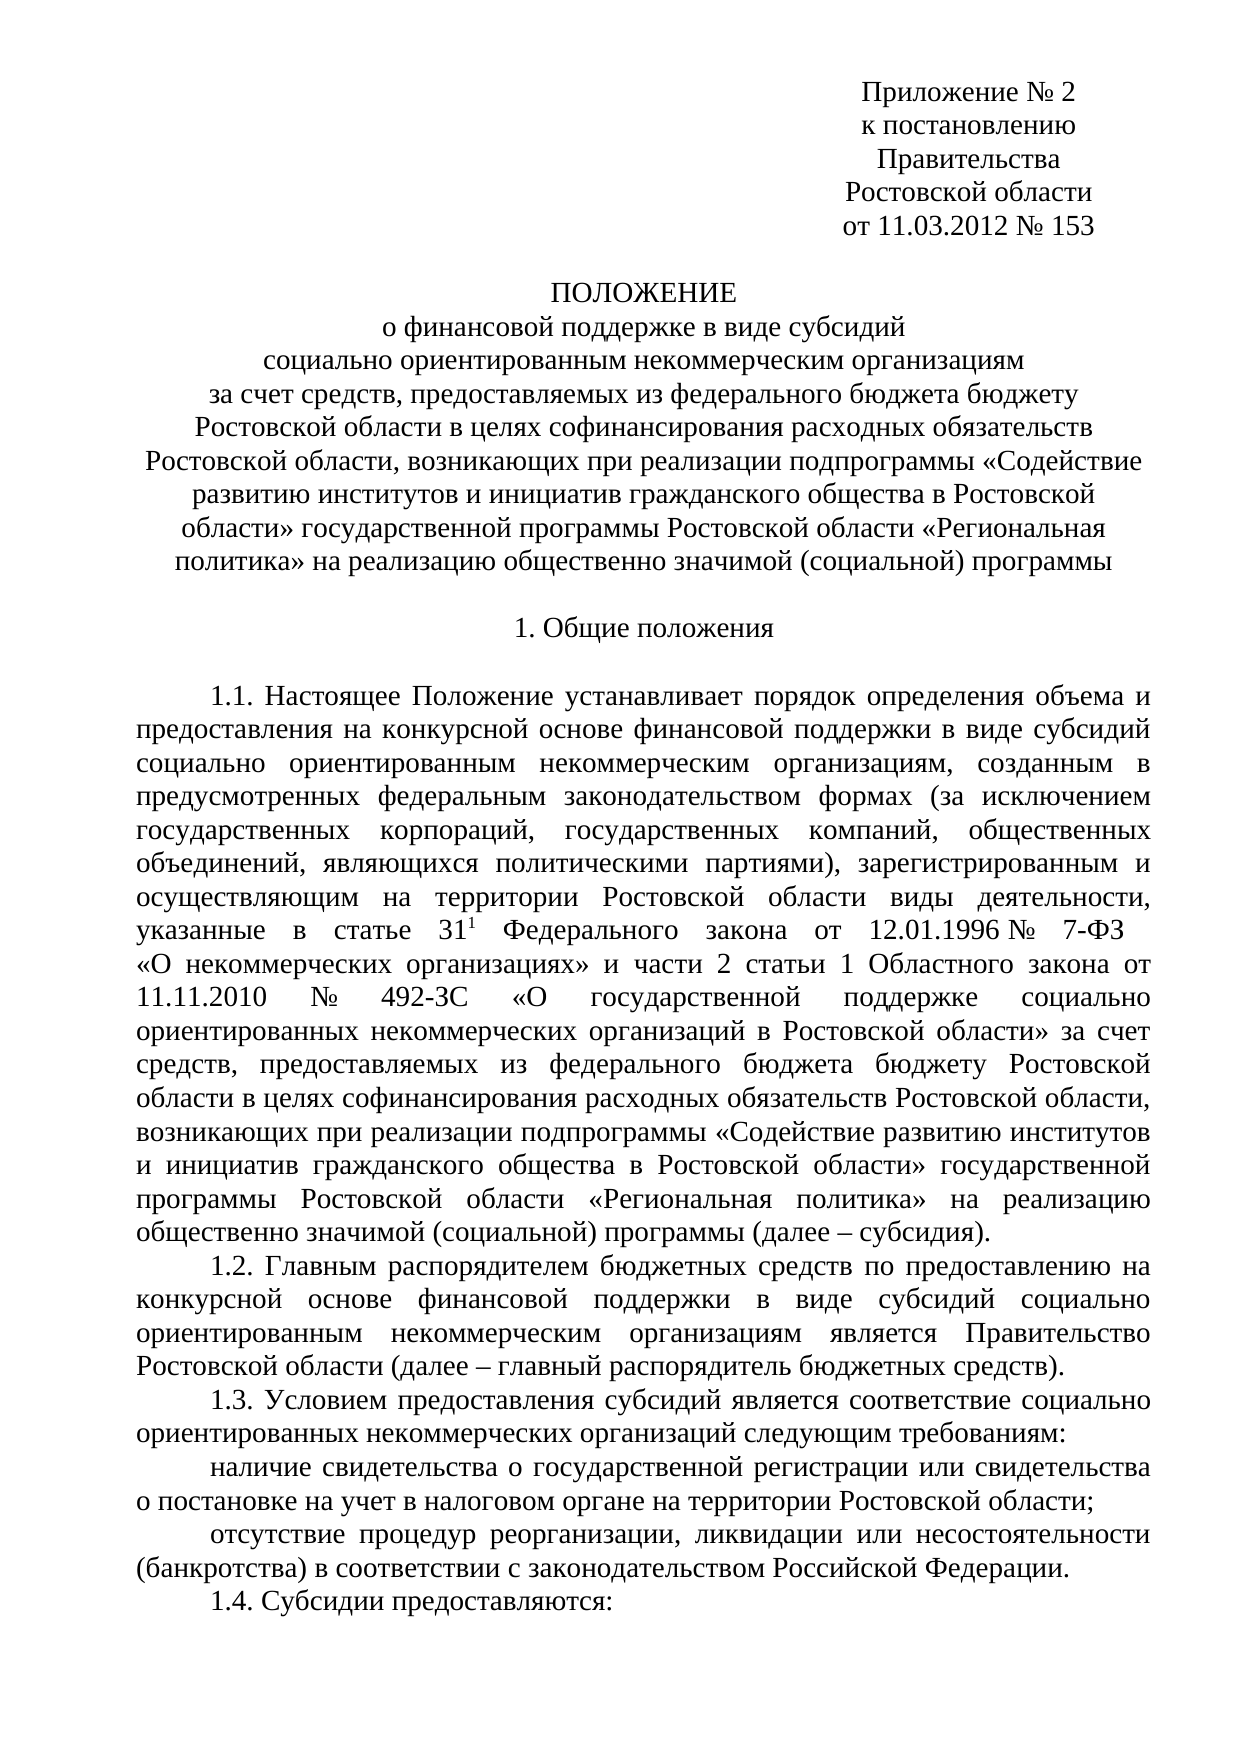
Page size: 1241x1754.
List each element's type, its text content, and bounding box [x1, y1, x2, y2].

text 1. Общие положения [136, 611, 1152, 644]
text наличие свидетельства о государственной регистрации или свидетельства о постановке на учет в налоговом органе на территории Ростовской области; [136, 1449, 1152, 1516]
text к постановлению [786, 107, 1152, 141]
text 1.1. Настоящее Положение устанавливает порядок определения объема и предоставления на конкурсной основе финансовой поддержки в виде субсидий социально ориентированным некоммерческим организациям, созданным в предусмотренных федеральным законодательством формах (за исключением государственных корпораций, государственных компаний, общественных объединений, являющихся политическими партиями), зарегистрированным и осуществляющим на территории Ростовской области виды деятельности, указанные в статье 311 Федерального закона от 12.01.1996 № 7-ФЗ «О некоммерческих организациях» и части 2 статьи 1 Областного закона от 11.11.2010 № 492-ЗС «О государственной поддержке социально ориентированных некоммерческих организаций в Ростовской области» за счет средств, предоставляемых из федерального бюджета бюджету Ростовской области в целях софинансирования расходных обязательств Ростовской области, возникающих при реализации подпрограммы «Содействие развитию институтов и инициатив гражданского общества в Ростовской области» государственной программы Ростовской области «Региональная политика» на реализацию общественно значимой (социальной) программы (далее – субсидия). [136, 678, 1152, 1248]
text Ростовской области [786, 174, 1152, 208]
text социально ориентированным некоммерческим организациям [136, 342, 1152, 376]
text от 11.03.2012 № 153 [786, 208, 1152, 242]
text 1.2. Главным распорядителем бюджетных средств по предоставлению на конкурсной основе финансовой поддержки в виде субсидий социально ориентированным некоммерческим организациям является Правительство Ростовской области (далее – главный распорядитель бюджетных средств). [136, 1248, 1152, 1382]
text за счет средств, предоставляемых из федерального бюджета бюджету Ростовской области в целях софинансирования расходных обязательств Ростовской области, возникающих при реализации подпрограммы «Содействие развитию институтов и инициатив гражданского общества в Ростовской области» государственной программы Ростовской области «Региональная политика» на реализацию общественно значимой (социальной) программы [136, 376, 1152, 577]
text о финансовой поддержке в виде субсидий [136, 309, 1152, 342]
text 1.3. Условием предоставления субсидий является соответствие социально ориентированных некоммерческих организаций следующим требованиям: [136, 1382, 1152, 1449]
text отсутствие процедур реорганизации, ликвидации или несостоятельности (банкротства) в соответствии с законодательством Российской Федерации. [136, 1516, 1152, 1583]
text Правительства [786, 141, 1152, 174]
text ПОЛОЖЕНИЕ [136, 275, 1152, 309]
text 1.4. Субсидии предоставляются: [136, 1583, 1152, 1617]
text Приложение № 2 [786, 74, 1152, 107]
